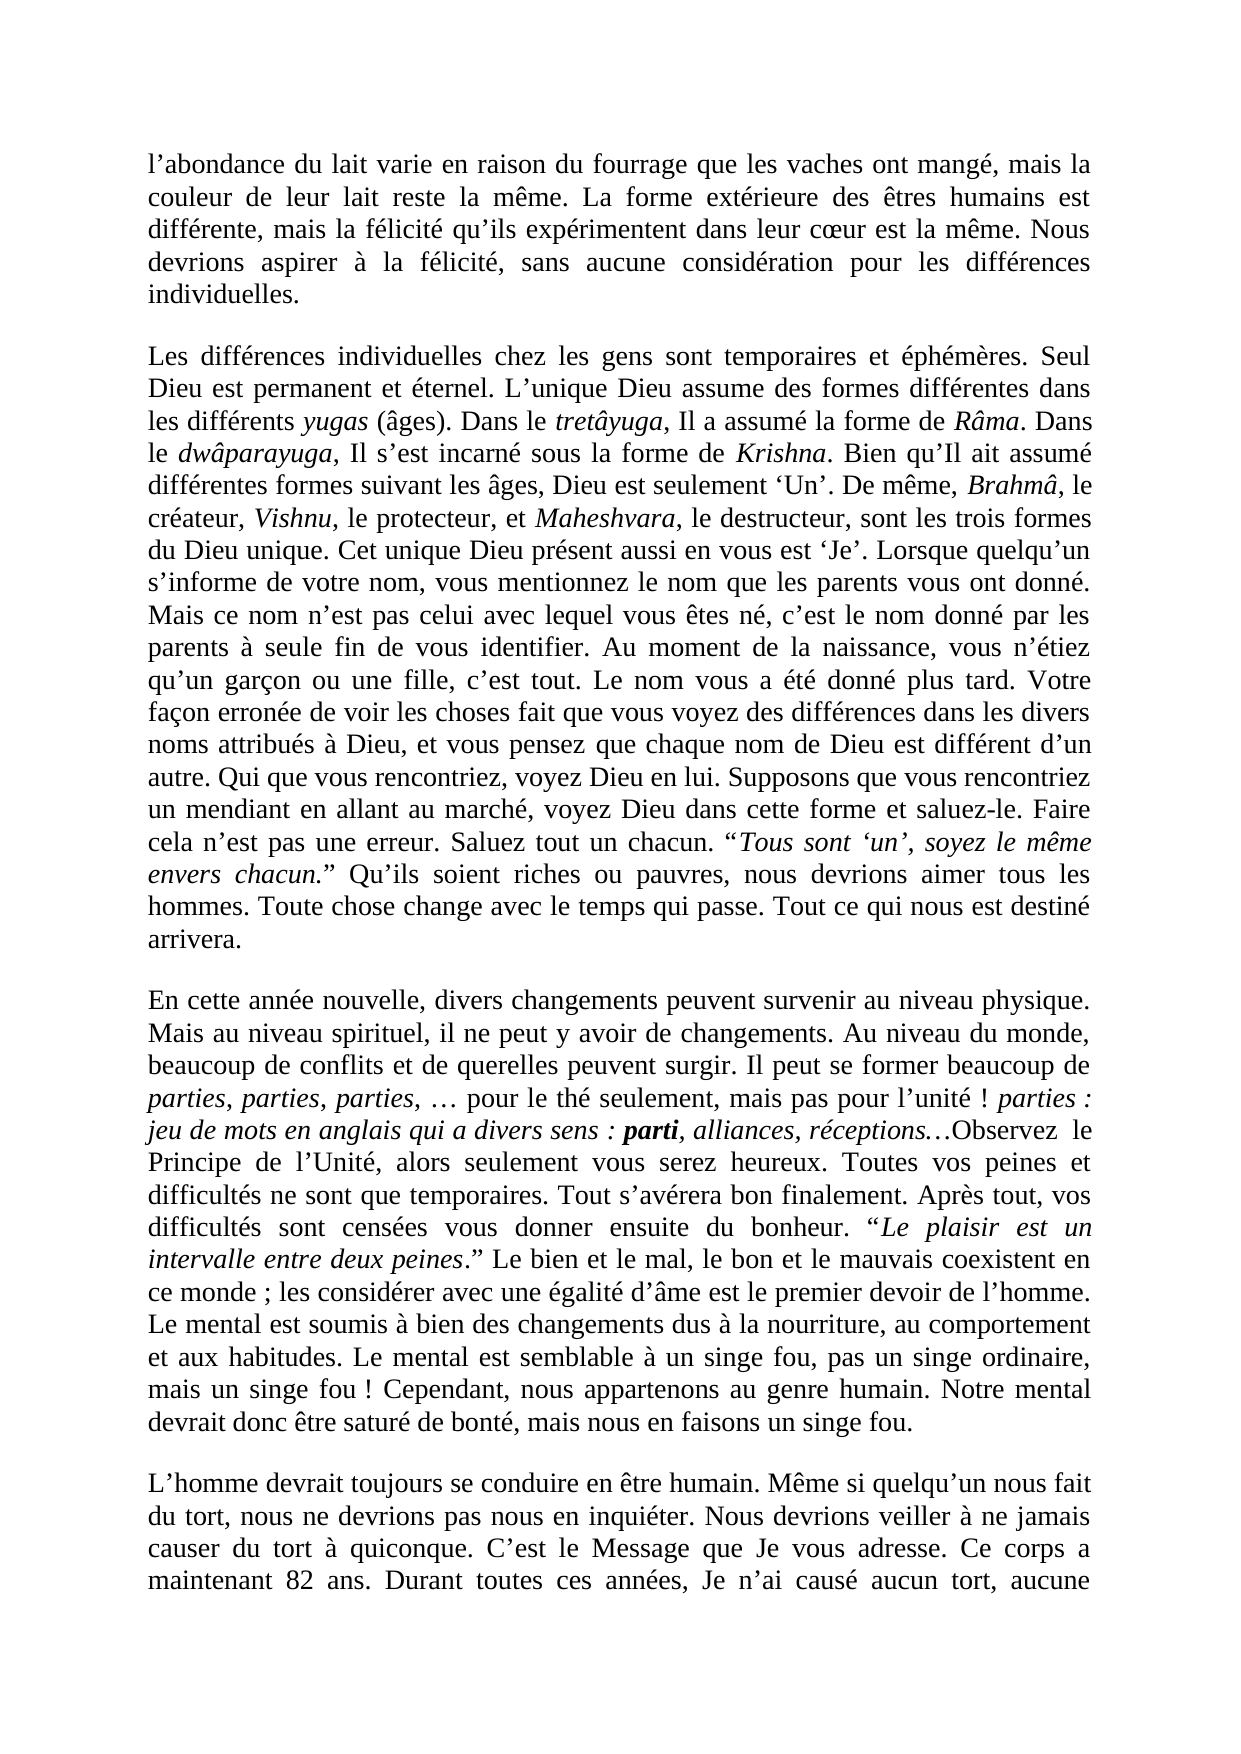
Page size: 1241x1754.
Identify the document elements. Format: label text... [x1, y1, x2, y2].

text Les différences individuelles chez les gens sont temporaires et éphémères. Seul Dieu est permanent et éternel. L’unique Dieu assume des formes différentes dans les différents yugas (âges). Dans le tretâyuga, Il a assumé la forme de Râma. Dans le dwâparayuga, Il s’est incarné sous la forme de Krishna. Bien qu’Il ait assumé différentes formes suivant les âges, Dieu est seulement ‘Un’. De même, Brahmâ, le créateur, Vishnu, le protecteur, et Maheshvara, le destructeur, sont les trois formes du Dieu unique. Cet unique Dieu présent aussi en vous est ‘Je’. Lorsque quelqu’un s’informe de votre nom, vous mentionnez le nom que les parents vous ont donné. Mais ce nom n’est pas celui avec lequel vous êtes né, c’est le nom donné par les parents à seule fin de vous identifier. Au moment de la naissance, vous n’étiez qu’un garçon ou une fille, c’est tout. Le nom vous a été donné plus tard. Votre façon erronée de voir les choses fait que vous voyez des différences dans les divers noms attribués à Dieu, et vous pensez que chaque nom de Dieu est différent d’un autre. Qui que vous rencontriez, voyez Dieu en lui. Supposons que vous rencontriez un mendiant en allant au marché, voyez Dieu dans cette forme et saluez-le. Faire cela n’est pas une erreur. Saluez tout un chacun. “Tous sont ‘un’, soyez le même envers chacun.” Qu’ils soient riches ou pauvres, nous devrions aimer tous les hommes. Toute chose change avec le temps qui passe. Tout ce qui nous est destiné arrivera. [148, 339, 1093, 954]
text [148, 148, 1093, 309]
text En cette année nouvelle, divers changements peuvent survenir au niveau physique. Mais au niveau spirituel, il ne peut y avoir de changements. Au niveau du monde, beaucoup de conflits et de querelles peuvent surgir. Il peut se former beaucoup de parties, parties, parties, … pour le thé seulement, mais pas pour l’unité ! parties : jeu de mots en anglais qui a divers sens : parti, alliances, réceptions…Observez le Principe de l’Unité, alors seulement vous serez heureux. Toutes vos peines et difficultés ne sont que temporaires. Tout s’avérera bon finalement. Après tout, vos difficultés sont censées vous donner ensuite du bonheur. “Le plaisir est un intervalle entre deux peines.” Le bien et le mal, le bon et le mauvais coexistent en ce monde ; les considérer avec une égalité d’âme est le premier devoir de l’homme. Le mental est soumis à bien des changements dus à la nourriture, au comportement et aux habitudes. Le mental est semblable à un singe fou, pas un singe ordinaire, mais un singe fou ! Cependant, nous appartenons au genre humain. Notre mental devrait donc être saturé de bonté, mais nous en faisons un singe fou. [148, 983, 1093, 1437]
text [148, 1466, 1093, 1596]
